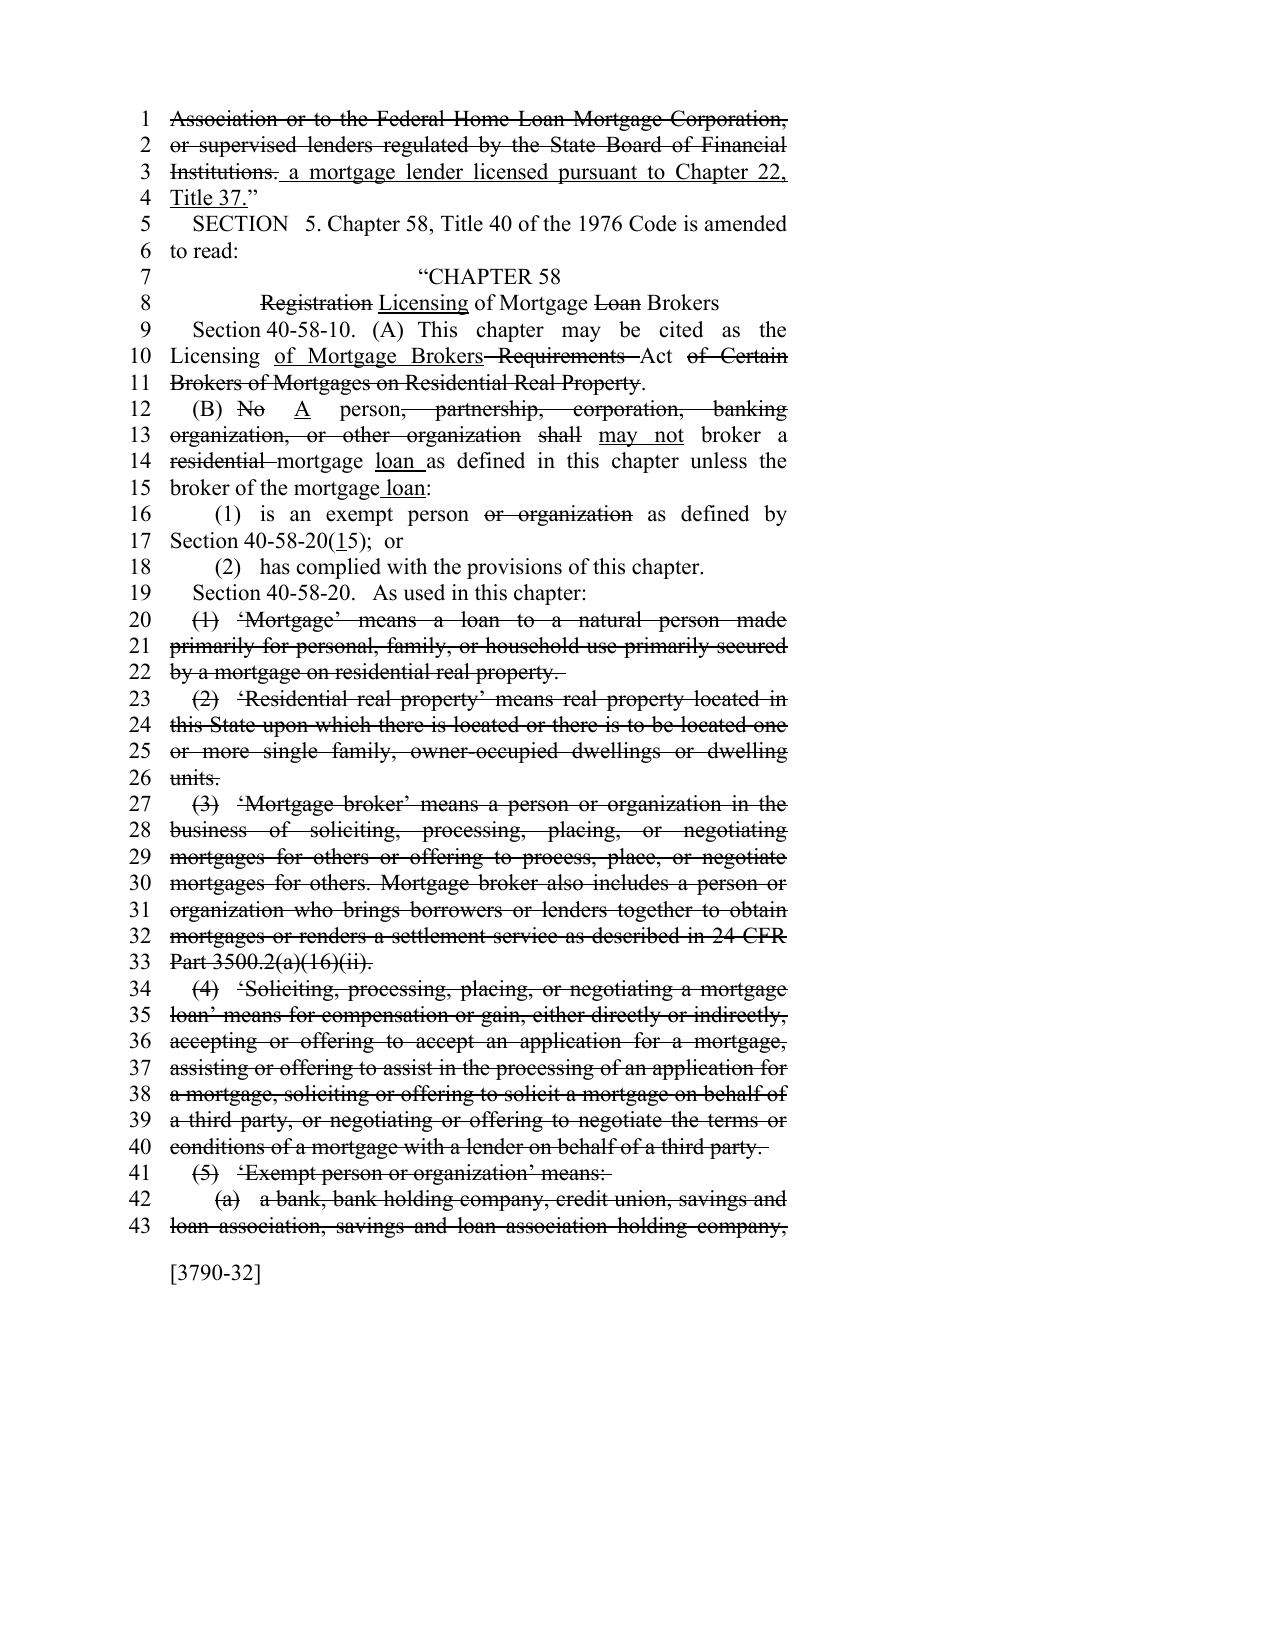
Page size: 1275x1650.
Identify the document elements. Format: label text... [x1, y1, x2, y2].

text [169, 120, 787, 146]
text (B) No A person, partnership, corporation, banking organization, or other organization shall may not broker a residential mortgage loan as defined in this chapter unless the broker of the mortgage loan: [169, 395, 787, 500]
text Registration Licensing of Mortgage Loan Brokers [169, 289, 787, 316]
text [169, 1186, 787, 1226]
text (1) ‘Mortgage’ means a loan to a natural person made primarily for personal, family, or household use primarily secured by a mortgage on residential real property. [169, 648, 787, 685]
text (2) has complied with the provisions of this chapter. [169, 553, 787, 579]
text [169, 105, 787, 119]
text (1) ‘Mortgage’ means a loan to a natural person made primarily for personal, family, or household use primarily secured by a mortgage on residential real property. [169, 606, 787, 646]
text Section 40-58-10. (A) This chapter may be cited as the Licensing of Mortgage Brokers Requirements Act of Certain Brokers of Mortgages on Residential Real Property. [169, 316, 787, 395]
text SECTION 5. Chapter 58, Title 40 of the 1976 Code is amended to read: [169, 210, 787, 263]
text (1) is an exempt person or organization as defined by Section 40-58-20(15); or [169, 500, 787, 553]
text (2) ‘Residential real property’ means real property located in this State upon which there is located or there is to be located one or more single family, owner-occupied dwellings or dwelling units. [169, 753, 787, 790]
text Section 40-58-20. As used in this chapter: [169, 579, 787, 606]
text (5) ‘Exempt person or organization’ means: [169, 1159, 787, 1186]
text (2) ‘Residential real property’ means real property located in this State upon which there is located or there is to be located one or more single family, owner-occupied dwellings or dwelling units. [169, 685, 787, 725]
text “CHAPTER 58 [169, 263, 787, 289]
text (2) ‘Residential real property’ means real property located in this State upon which there is located or there is to be located one or more single family, owner-occupied dwellings or dwelling units. [169, 726, 787, 752]
text (3) ‘Mortgage broker’ means a person or organization in the business of soliciting, processing, placing, or negotiating mortgages for others or offering to process, place, or negotiate mortgages for others. Mortgage broker also includes a person or organization who brings borrowers or lenders together to obtain mortgages or renders a settlement service as described in 24 CFR Part 3500.2(a)(16)(ii). [169, 790, 787, 831]
